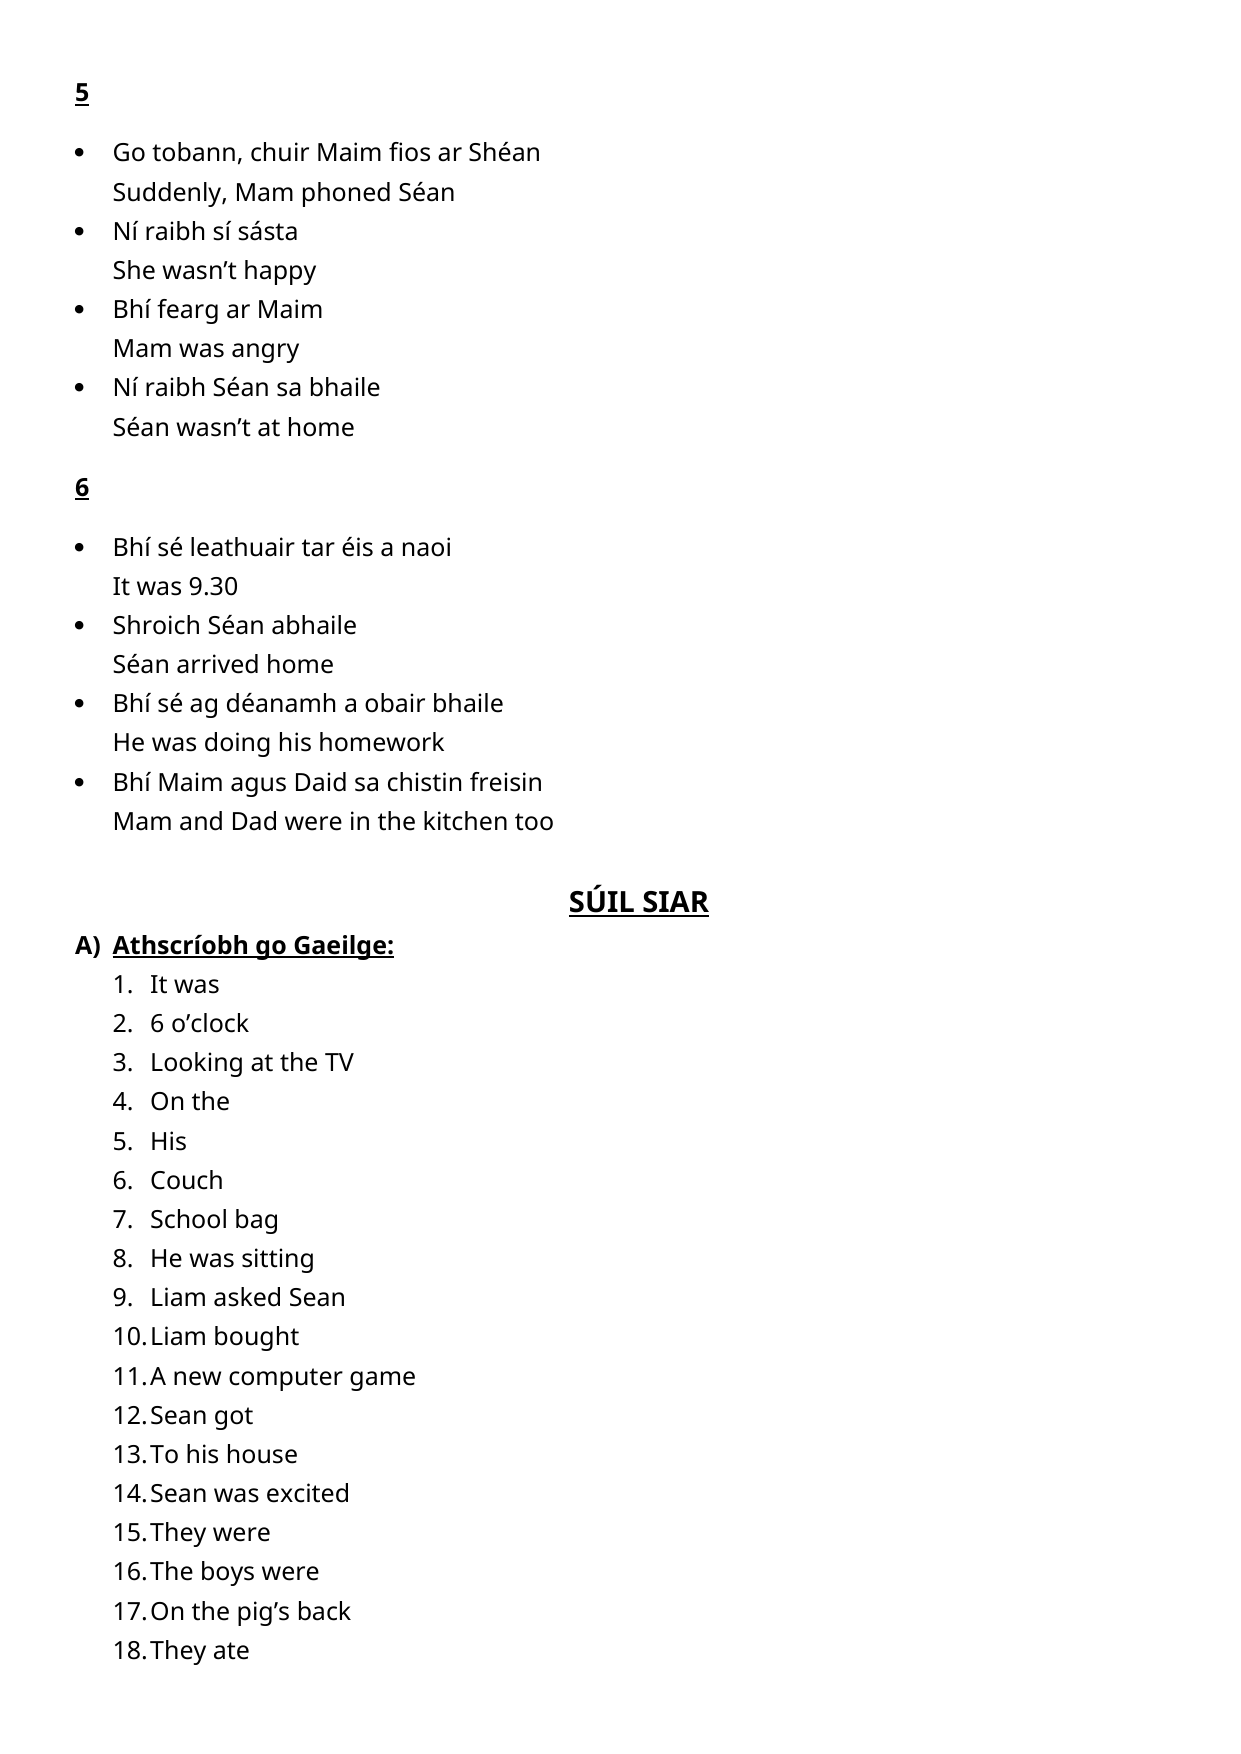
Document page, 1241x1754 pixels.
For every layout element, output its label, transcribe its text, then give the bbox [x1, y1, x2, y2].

list Go tobann, chuir Maim fios ar Shéan [75, 135, 1165, 169]
list On the pig’s back [112, 1593, 1165, 1627]
list SÚIL SIAR [112, 882, 1165, 921]
list It was [112, 966, 1165, 1001]
list Sean was excited [112, 1476, 1165, 1510]
list Bhí Maim agus Daid sa chistin freisin [75, 764, 1165, 798]
list Mam and Dad were in the kitchen too [112, 803, 1165, 837]
list Bhí fearg ar Maim [75, 292, 1165, 326]
list Sean got [112, 1397, 1165, 1431]
list Bhí sé leathuair tar éis a naoi [75, 529, 1165, 563]
list Athscríobh go Gaeilge: [75, 927, 1165, 961]
list 6 o’clock [112, 1006, 1165, 1040]
list Suddenly, Mam phoned Séan [112, 174, 1165, 208]
list They ate [112, 1632, 1165, 1666]
list Shroich Séan abhaile [75, 607, 1165, 642]
list He was doing his homework [112, 725, 1165, 759]
list Ní raibh sí sásta [75, 213, 1165, 247]
list Mam was angry [112, 331, 1165, 365]
list A new computer game [112, 1358, 1165, 1392]
list Séan wasn’t at home [112, 409, 1165, 443]
list Couch [112, 1162, 1165, 1196]
list They were [112, 1515, 1165, 1549]
list School bag [112, 1201, 1165, 1236]
text 5 [75, 75, 1165, 109]
list His [112, 1123, 1165, 1157]
list Liam asked Sean [112, 1280, 1165, 1314]
list Looking at the TV [112, 1045, 1165, 1079]
list Liam bought [112, 1319, 1165, 1353]
list The boys were [112, 1554, 1165, 1588]
list On the [112, 1084, 1165, 1118]
list Bhí sé ag déanamh a obair bhaile [75, 686, 1165, 720]
list It was 9.30 [112, 568, 1165, 602]
list To his house [112, 1436, 1165, 1471]
list Séan arrived home [112, 647, 1165, 681]
list He was sitting [112, 1241, 1165, 1275]
text 6 [75, 469, 1165, 503]
list She wasn’t happy [112, 252, 1165, 287]
list Ní raibh Séan sa bhaile [75, 370, 1165, 404]
